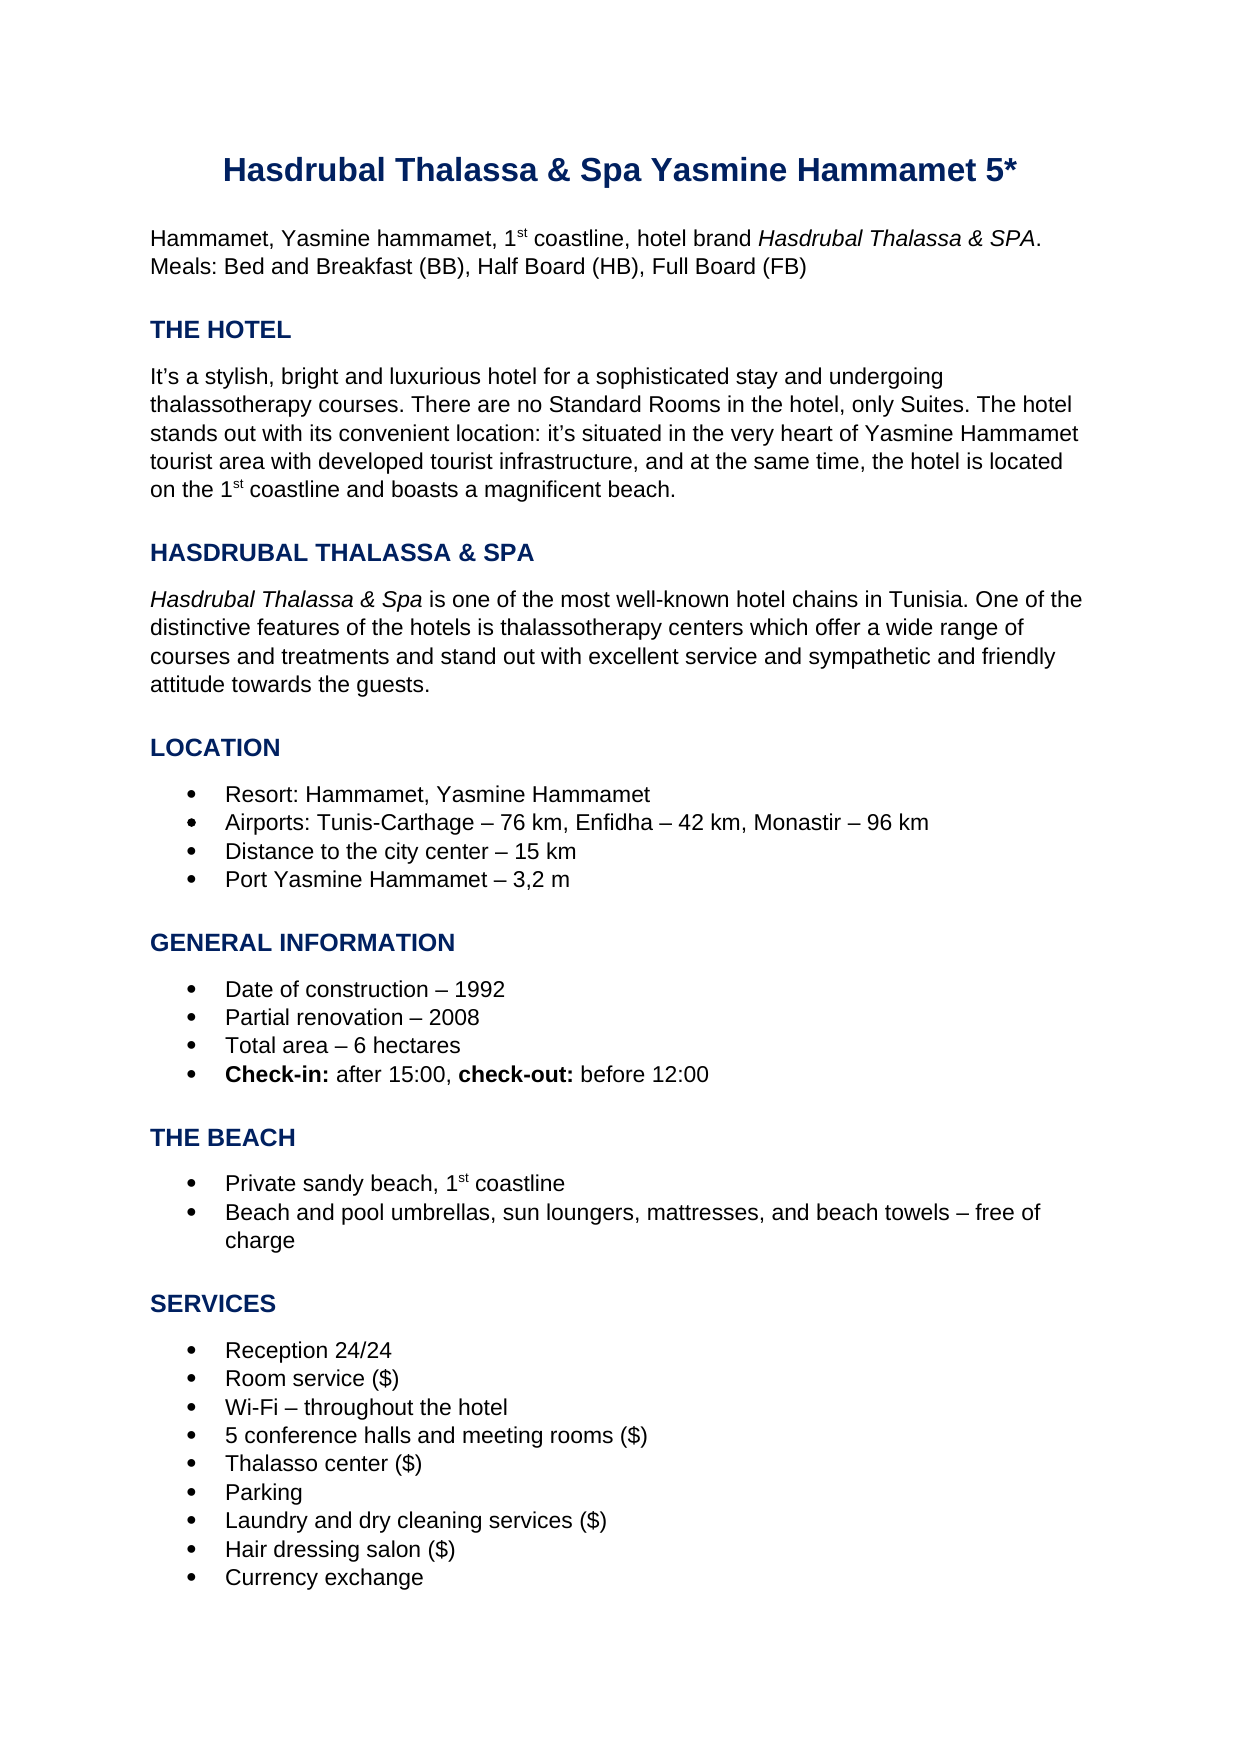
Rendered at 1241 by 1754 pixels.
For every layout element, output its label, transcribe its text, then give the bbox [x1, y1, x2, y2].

text THE HOTEL [150, 315, 1090, 344]
text LOCATION [150, 733, 1090, 762]
text GENERAL INFORMATION [150, 928, 1090, 957]
list Date of construction – 1992 [187, 976, 1090, 1002]
list Parking [187, 1479, 1090, 1505]
list Hair dressing salon ($) [187, 1536, 1090, 1562]
list Laundry and dry cleaning services ($) [187, 1507, 1090, 1534]
text It’s a stylish, bright and luxurious hotel for a sophisticated stay and undergoing thalassotherapy courses. There are no Standard Rooms in the hotel, only Suites. The hotel stands out with its convenient location: it’s situated in the very heart of Yasmine Hammamet tourist area with developed tourist infrastructure, and at the same time, the hotel is located on the 1st coastline and boasts a magnificent beach. [150, 363, 1090, 503]
list Partial renovation – 2008 [187, 1004, 1090, 1030]
list Beach and pool umbrellas, sun loungers, mattresses, and beach towels – free of charge [187, 1199, 1090, 1253]
list Total area – 6 hectares [187, 1032, 1090, 1059]
list Airports: Tunis-Carthage – 76 km, Enfidha – 42 km, Monastir – 96 km [187, 809, 1090, 836]
list 5 conference halls and meeting rooms ($) [187, 1422, 1090, 1448]
list Thalasso center ($) [187, 1450, 1090, 1477]
text Hasdrubal Thalassa & Spa Yasmine Hammamet 5* [150, 150, 1090, 188]
list Wi-Fi – throughout the hotel [187, 1393, 1090, 1420]
text Hasdrubal Thalassa & Spa is one of the most well-known hotel chains in Tunisia. One of the distinctive features of the hotels is thalassotherapy centers which offer a wide range of courses and treatments and stand out with excellent service and sympathetic and friendly attitude towards the guests. [150, 586, 1090, 698]
list Room service ($) [187, 1365, 1090, 1391]
list Check-in: after 15:00, check-out: before 12:00 [187, 1061, 1090, 1087]
list Reception 24/24 [187, 1337, 1090, 1363]
list Distance to the city center – 15 km [187, 838, 1090, 864]
text SERVICES [150, 1289, 1090, 1318]
text Hammamet, Yasmine hammamet, 1st coastline, hotel brand Hasdrubal Thalassa & SPA. Meals: Bed and Breakfast (BB), Half Board (HB), Full Board (FB) [150, 225, 1090, 279]
list Resort: Hammamet, Yasmine Hammamet [187, 781, 1090, 807]
text HASDRUBAL THALASSA & SPA [150, 538, 1090, 567]
list Port Yasmine Hammamet – 3,2 m [187, 866, 1090, 892]
text THE BEACH [150, 1123, 1090, 1151]
list Currency exchange [187, 1564, 1090, 1591]
list Private sandy beach, 1st coastline [187, 1170, 1090, 1197]
